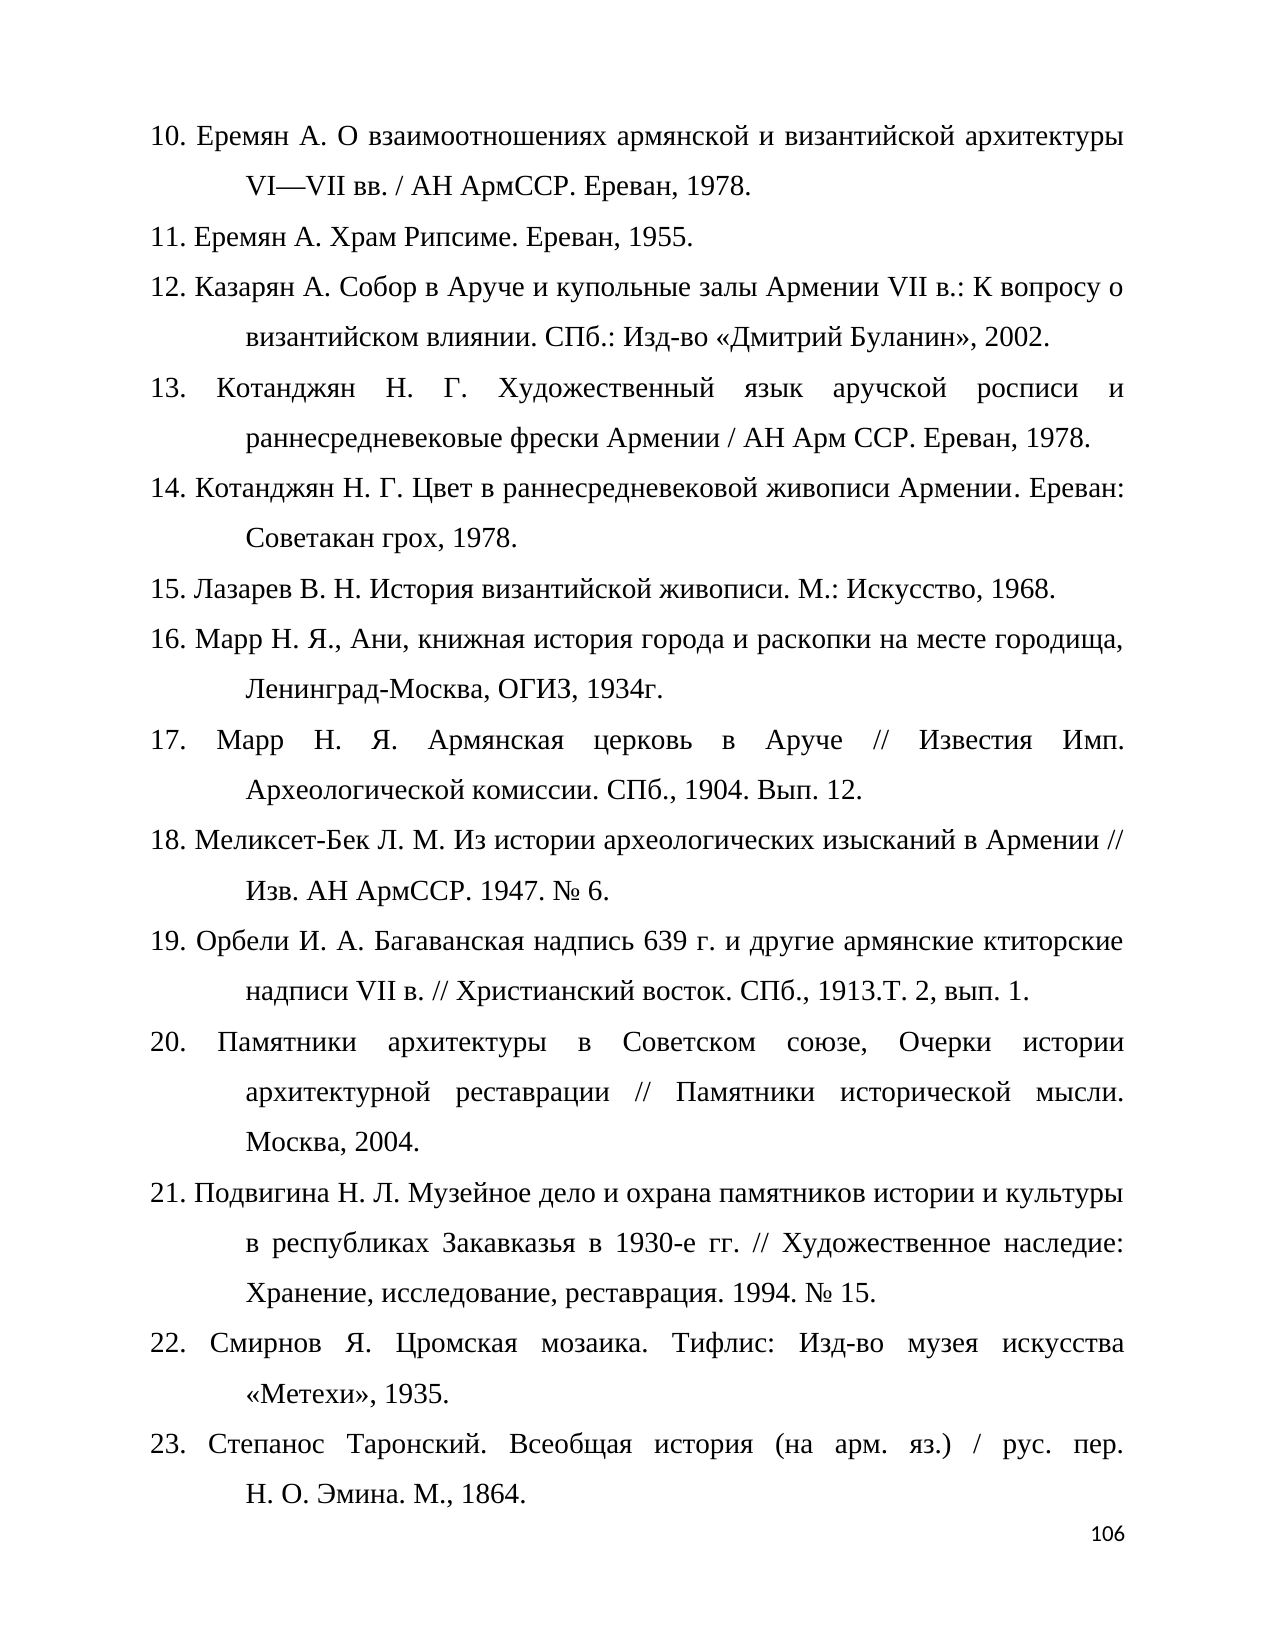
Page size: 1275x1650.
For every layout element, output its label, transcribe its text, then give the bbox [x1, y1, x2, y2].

text 11. Еремян А. Храм Рипсиме. Ереван, 1955. [150, 219, 1125, 252]
text 19. Орбели И. А. Багаванская надпись 639 г. и другие армянские ктиторские надписи VII в. // Христианский восток. СПб., 1913.Т. 2, вып. 1. [150, 923, 1125, 1007]
text 15. Лазарев В. Н. История византийской живописи. М.: Искусство, 1968. [150, 571, 1125, 604]
text 17. Марр Н. Я. Армянская церковь в Аруче // Известия Имп. Археологической комиссии. СПб., 1904. Вып. 12. [150, 722, 1125, 806]
text 10. Еремян А. О взаимоотношениях армянской и византийской архитектуры VI—VII вв. / АН АрмССР. Ереван, 1978. [150, 118, 1125, 202]
text 18. Меликсет-Бек Л. М. Из истории археологических изысканий в Армении // Изв. АН АрмССР. 1947. № 6. [150, 822, 1125, 906]
text 16. Марр Н. Я., Ани, книжная история города и раскопки на месте городища, Ленинград-Москва, ОГИЗ, 1934г. [150, 621, 1125, 705]
text 21. Подвигина Н. Л. Музейное дело и охрана памятников истории и культуры в республиках Закавказья в 1930-е гг. // Художественное наследие: Хранение, исследование, реставрация. 1994. № 15. [150, 1175, 1125, 1309]
text 14. Котанджян Н. Г. Цвет в раннесредневековой живописи Армении. Ереван: Советакан грох, 1978. [150, 470, 1125, 554]
text 22. Смирнов Я. Цромская мозаика. Тифлис: Изд-во музея искусства «Метехи», 1935. [150, 1326, 1125, 1409]
text 20. Памятники архитектуры в Советском союзе, Очерки истории архитектурной реставрации // Памятники исторической мысли. Москва, 2004. [150, 1024, 1125, 1158]
text 13. Котанджян Н. Г. Художественный язык аручской росписи и раннесредневековые фрески Армении / АН Арм ССР. Ереван, 1978. [150, 370, 1125, 453]
text 12. Казарян А. Собор в Аруче и купольные залы Армении VII в.: К вопросу о византийском влиянии. СПб.: Изд-во «Дмитрий Буланин», 2002. [150, 269, 1125, 353]
text 23. Степанос Таронский. Всеобщая история (на арм. яз.) / рус. пер. Н. О. Эмина. М., 1864. [150, 1426, 1125, 1510]
